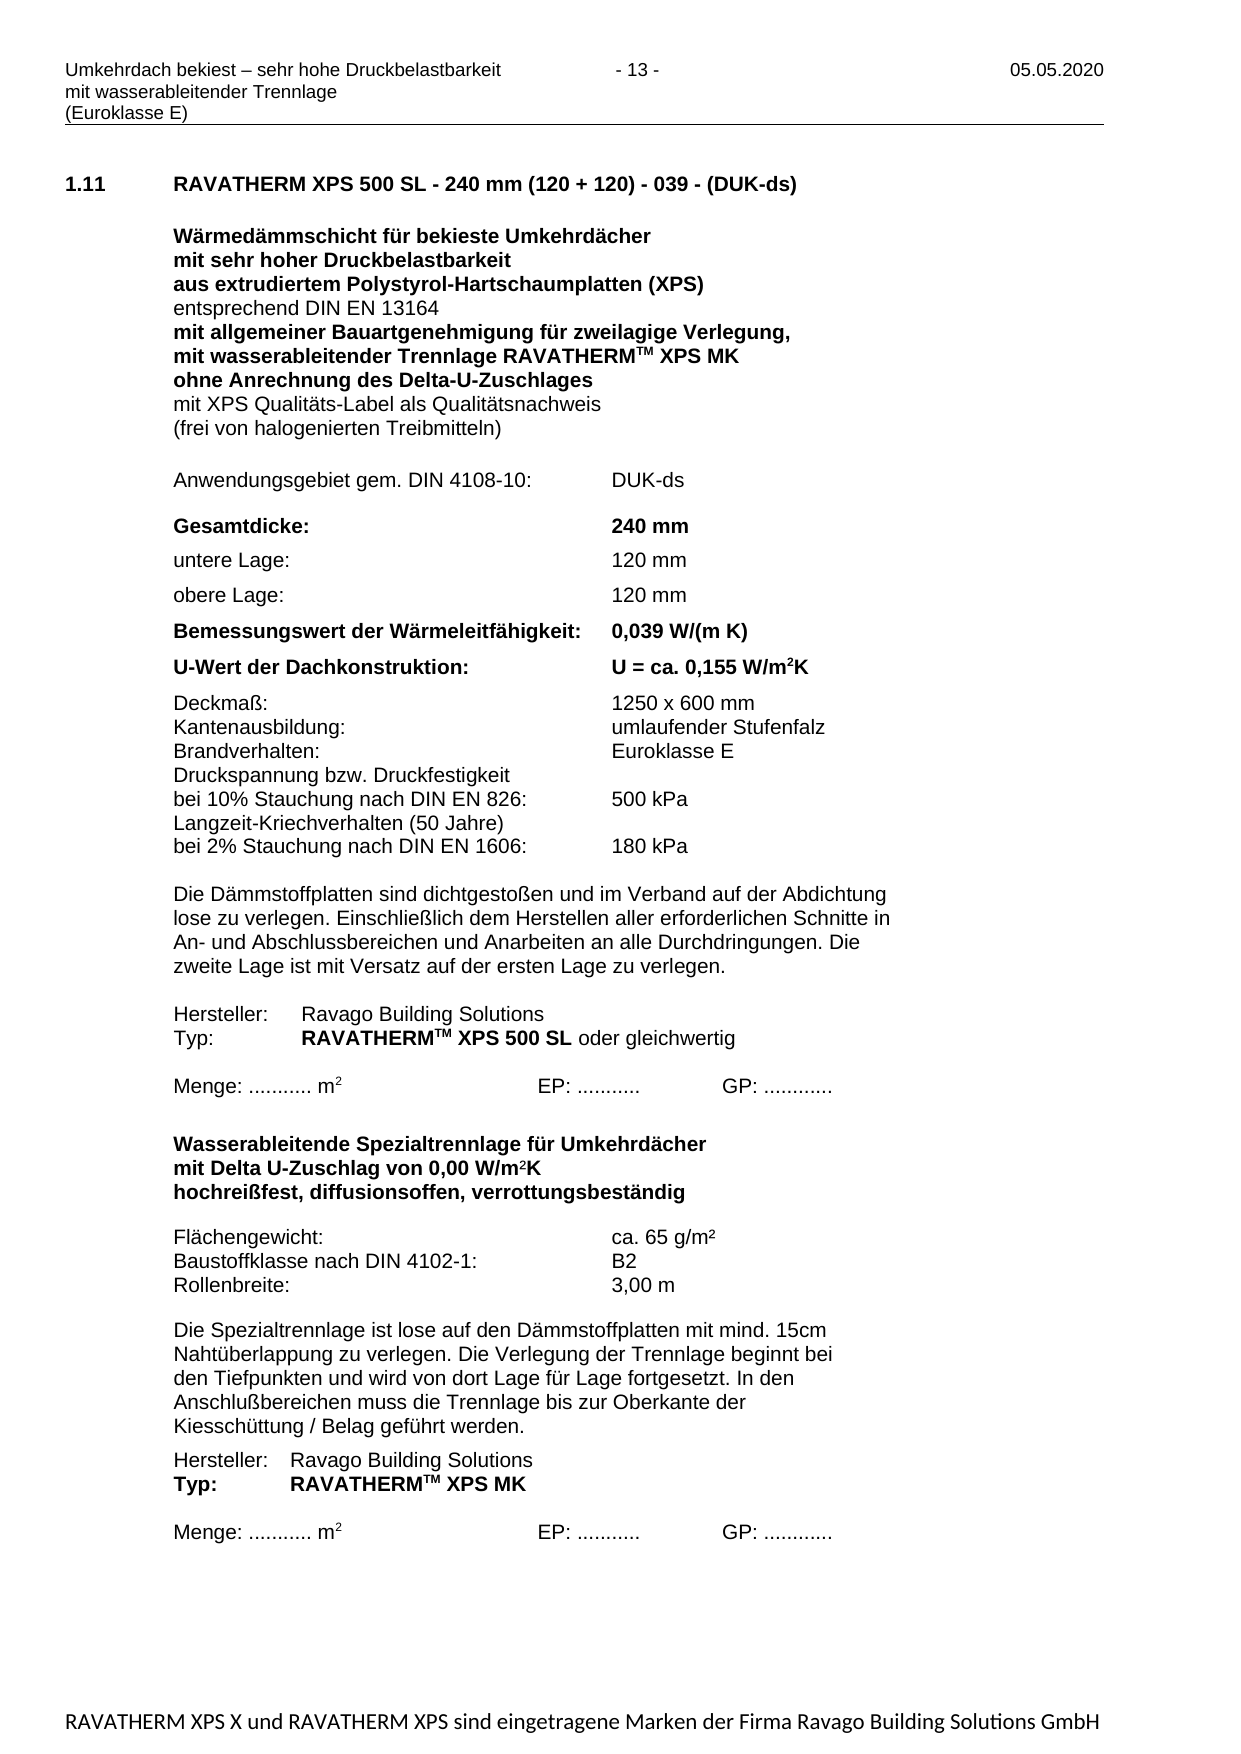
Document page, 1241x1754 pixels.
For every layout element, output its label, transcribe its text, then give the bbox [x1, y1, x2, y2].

text Flächengewicht: ca. 65 g/m² Baustoffklasse nach DIN 4102-1: B2 Rollenbreite: 3,00 m [173, 1225, 845, 1297]
text untere Lage: 120 mm [173, 548, 904, 572]
text Wasserableitende Spezialtrennlage für Umkehrdächer mit Delta U-Zuschlag von 0,00 W/m²K hochreißfest, diffusionsoffen, verrottungsbeständig [173, 1132, 845, 1204]
text Anwendungsgebiet gem. DIN 4108-10: DUK-ds [173, 468, 904, 492]
text obere Lage: 120 mm [173, 583, 904, 607]
subtitle RAVATHERM XPS 500 SL - 240 mm (120 + 120) - 039 - (DUK-ds) [65, 172, 1175, 196]
text Deckmaß: 1250 x 600 mm Kantenausbildung: umlaufender Stufenfalz [173, 691, 904, 738]
text Brandverhalten: Euroklasse E Druckspannung bzw. Druckfestigkeit bei 10% Stauchung nach DIN EN 826: 500 kPa Langzeit-Kriechverhalten (50 Jahre) bei 2% Stauchung nach DIN EN 1606: 180 kPa Die Dämmstoffplatten sind dichtgestoßen und im Verband auf der Abdichtung lose zu verlegen. Einschließlich dem Herstellen aller erforderlichen Schnitte in An- und Abschlussbereichen und Anarbeiten an alle Durchdringungen. Die zweite Lage ist mit Versatz auf der ersten Lage zu verlegen. [173, 738, 904, 978]
text Die Spezialtrennlage ist lose auf den Dämmstoffplatten mit mind. 15cm Nahtüberlappung zu verlegen. Die Verlegung der Trennlage beginnt bei den Tiefpunkten und wird von dort Lage für Lage fortgesetzt. In den Anschlußbereichen muss die Trennlage bis zur Oberkante der Kiesschüttung / Belag geführt werden. [173, 1318, 845, 1437]
text Bemessungswert der Wärmeleitfähigkeit: 0,039 W/(m K) U-Wert der Dachkonstruktion: U = ca. 0,155 W/m2K [173, 619, 904, 678]
text Menge: ........... m2 EP: ........... GP: ............ [173, 1520, 904, 1544]
text ohne Anrechnung des Delta-U-Zuschlages [173, 368, 904, 392]
text Hersteller: Ravago Building Solutions Typ: RAVATHERMTM XPS MK [173, 1448, 845, 1496]
text Wärmedämmschicht für bekieste Umkehrdächer mit sehr hoher Druckbelastbarkeit aus extrudiertem Polystyrol-Hartschaumplatten (XPS) entsprechend DIN EN 13164 mit allgemeiner Bauartgenehmigung für zweilagige Verlegung, mit wasserableitender Trennlage RAVATHERMTM XPS MK [173, 224, 904, 368]
text Menge: ........... m2 EP: ........... GP: ............ [173, 1074, 904, 1098]
text Hersteller: Ravago Building Solutions Typ: RAVATHERMTM XPS 500 SL oder gleichwertig [173, 1002, 904, 1050]
text mit XPS Qualitäts-Label als Qualitätsnachweis (frei von halogenierten Treibmitteln) [173, 392, 904, 468]
text Gesamtdicke: 240 mm [173, 514, 904, 538]
